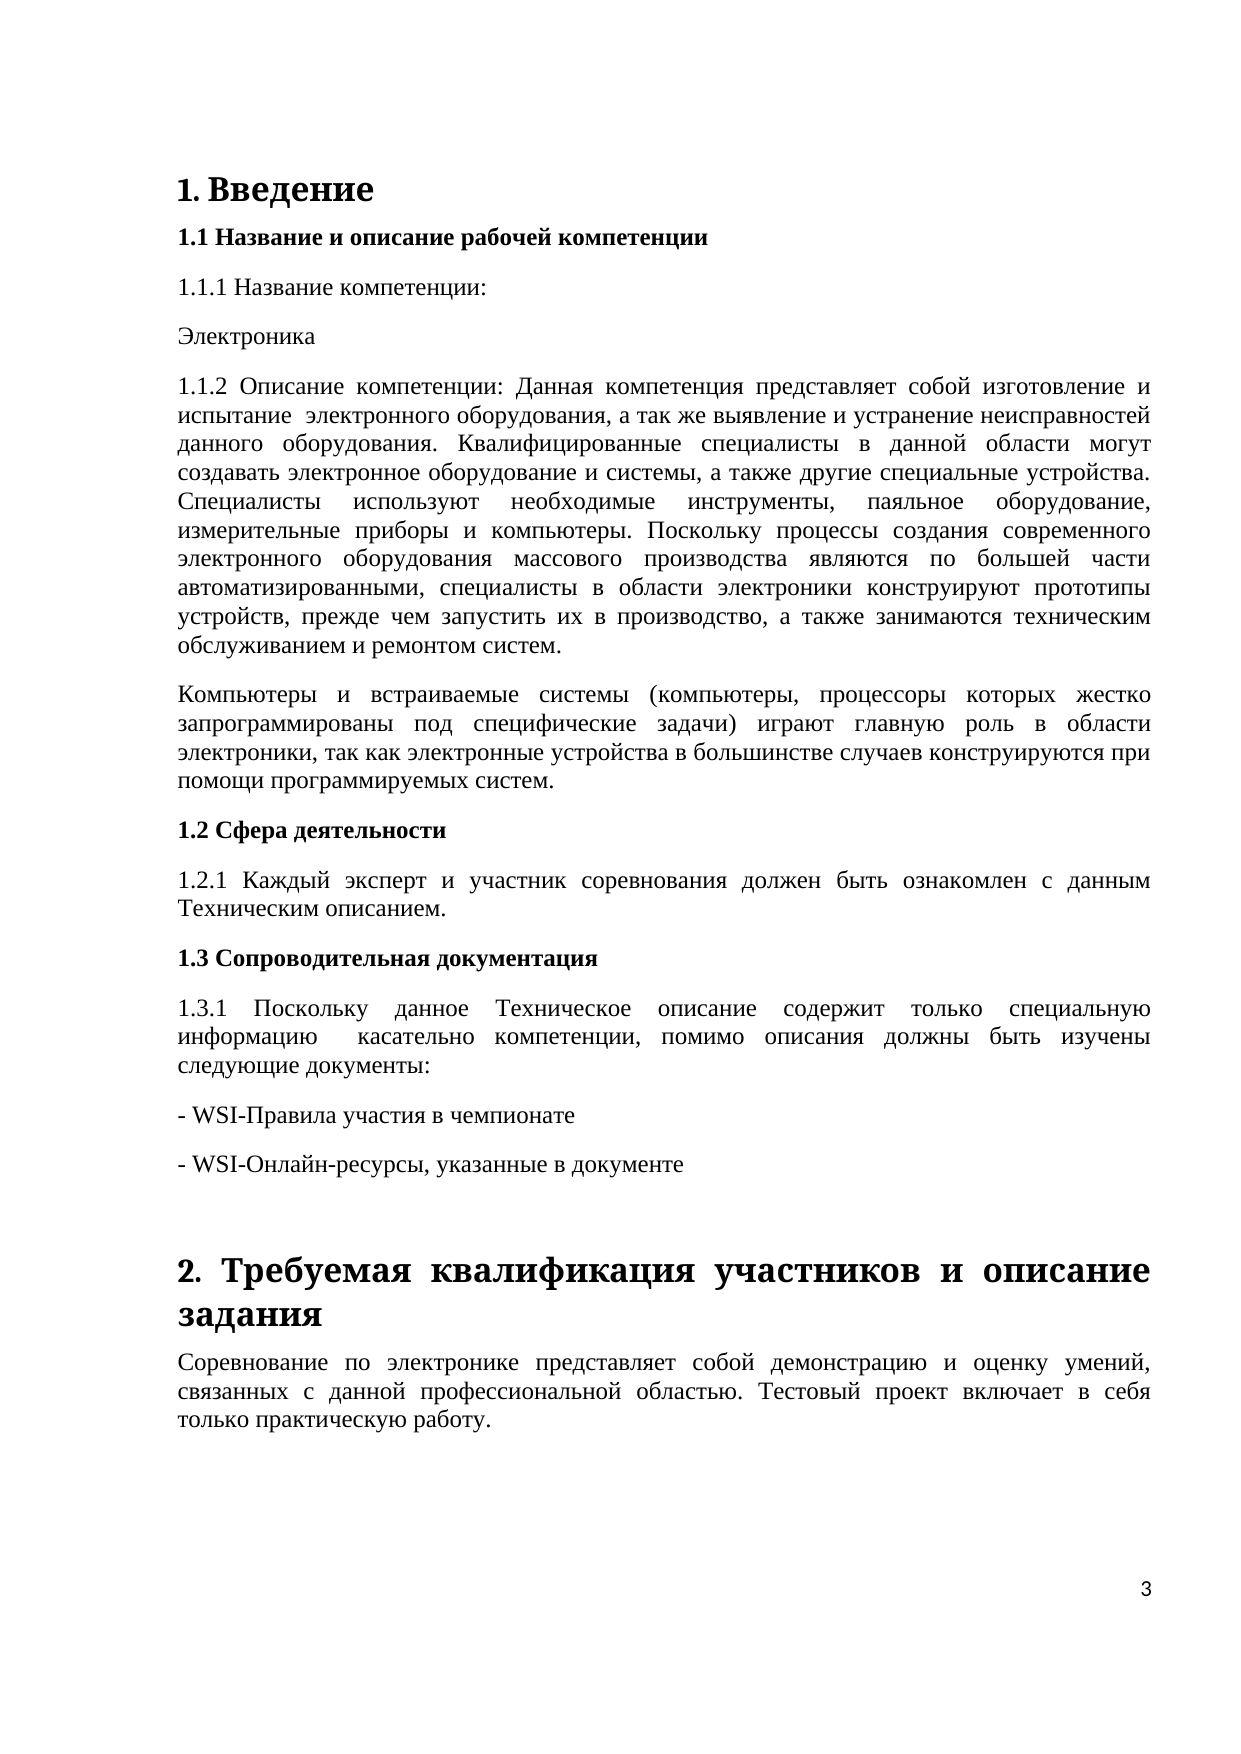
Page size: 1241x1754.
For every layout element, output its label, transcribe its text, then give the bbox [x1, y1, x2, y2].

text 1.3.1 Поскольку данное Техническое описание содержит только специальную информацию касательно компетенции, помимо описания должны быть изучены следующие документы: [177, 993, 1152, 1079]
text 1.2.1 Каждый эксперт и участник соревнования должен быть ознакомлен с данным Техническим описанием. [177, 865, 1152, 922]
text Электроника [177, 321, 1152, 350]
text 1.1.1 Название компетенции: [177, 272, 1152, 301]
text Соревнование по электронике представляет собой демонстрацию и оценку умений, связанных с данной профессиональной областью. Тестовый проект включает в себя только практическую работу. [177, 1347, 1152, 1433]
text 1.1.2 Описание компетенции: Данная компетенция представляет собой изготовление и испытание электронного оборудования, а так же выявление и устранение неисправностей данного оборудования. Квалифицированные специалисты в данной области могут создавать электронное оборудование и системы, а также другие специальные устройства. Специалисты используют необходимые инструменты, паяльное оборудование, измерительные приборы и компьютеры. Поскольку процессы создания современного электронного оборудования массового производства являются по большей части автоматизированными, специалисты в области электроники конструируют прототипы устройств, прежде чем запустить их в производство, а также занимаются техническим обслуживанием и ремонтом систем. [177, 371, 1152, 658]
text Компьютеры и встраиваемые системы (компьютеры, процессоры которых жестко запрограммированы под специфические задачи) играют главную роль в области электроники, так как электронные устройства в большинстве случаев конструируются при помощи программируемых систем. [177, 708, 1152, 794]
subtitle 2. Требуемая квалификация участников и описание задания [177, 1253, 1152, 1335]
text 1.1 Название и описание рабочей компетенции [177, 222, 1152, 251]
text 1.2 Сфера деятельности [177, 815, 1152, 844]
text - WSI-Правила участия в чемпионате [177, 1100, 1152, 1128]
subtitle 1. Введение [177, 172, 1152, 210]
text 1.3 Сопроводительная документация [177, 943, 1152, 972]
text - WSI-Онлайн-ресурсы, указанные в документе [177, 1149, 1152, 1178]
